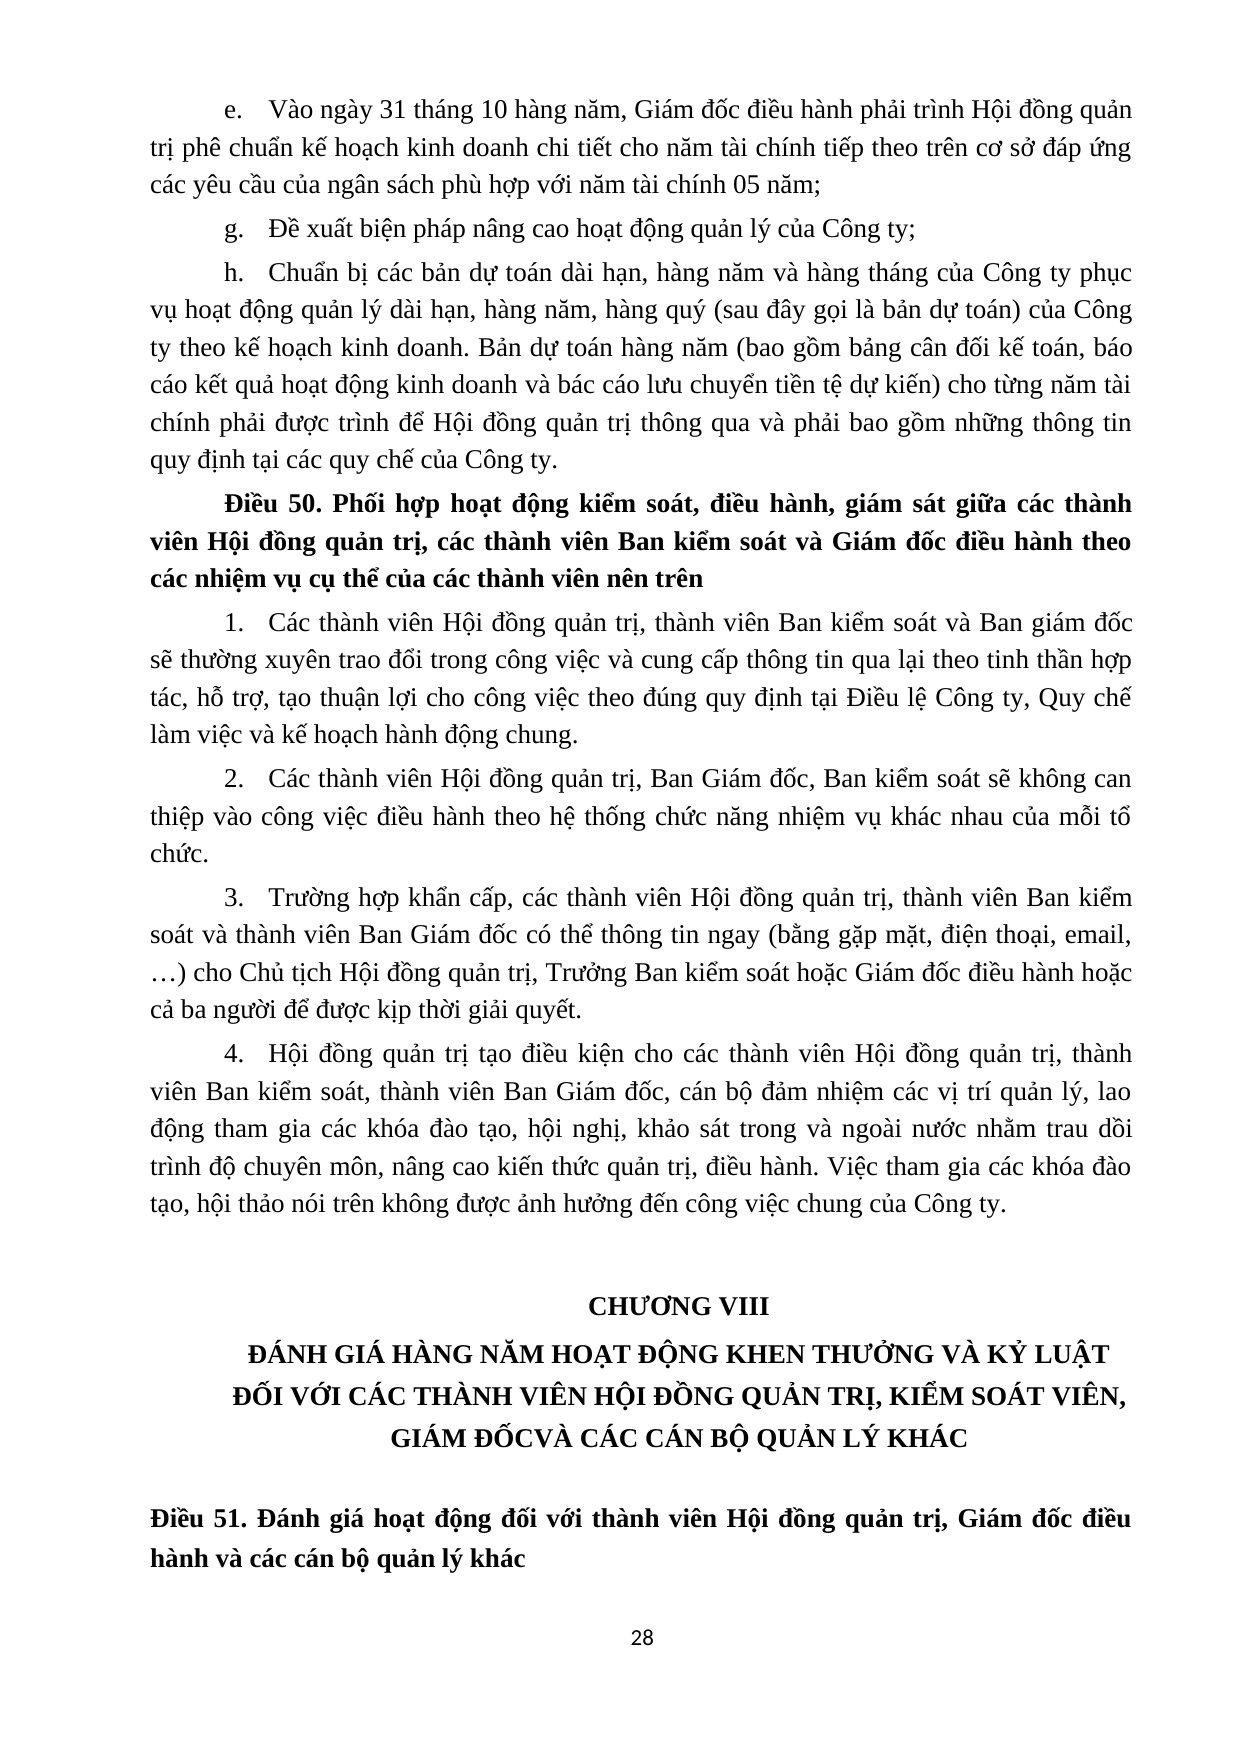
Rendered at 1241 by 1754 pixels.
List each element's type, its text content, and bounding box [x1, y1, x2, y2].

text Điều 51. Đánh giá hoạt động đối với thành viên Hội đồng quản trị, Giám đốc điều hành và các cán bộ quản lý khác [150, 1496, 1134, 1575]
text ĐÁNH GIÁ HÀNG NĂM HOẠT ĐỘNG KHEN THƯỞNG VÀ KỶ LUẬT ĐỐI VỚI CÁC THÀNH VIÊN HỘI ĐỒNG QUẢN TRỊ, KIỂM SOÁT VIÊN, GIÁM ĐỐCVÀ CÁC CÁN BỘ QUẢN LÝ KHÁC [223, 1330, 1134, 1455]
text e. Vào ngày 31 tháng 10 hàng năm, Giám đốc điều hành phải trình Hội đồng quản trị phê chuẩn kế hoạch kinh doanh chi tiết cho năm tài chính tiếp theo trên cơ sở đáp ứng các yêu cầu của ngân sách phù hợp với năm tài chính 05 năm; [150, 89, 1134, 201]
text CHƯƠNG VIII [224, 1278, 1134, 1324]
text 4. Hội đồng quản trị tạo điều kiện cho các thành viên Hội đồng quản trị, thành viên Ban kiểm soát, thành viên Ban Giám đốc, cán bộ đảm nhiệm các vị trí quản lý, lao động tham gia các khóa đào tạo, hội nghị, khảo sát trong và ngoài nước nhằm trau dồi trình độ chuyên môn, nâng cao kiến thức quản trị, điều hành. Việc tham gia các khóa đào tạo, hội thảo nói trên không được ảnh hưởng đến công việc chung của Công ty. [150, 1032, 1134, 1220]
text 3. Trường hợp khẩn cấp, các thành viên Hội đồng quản trị, thành viên Ban kiểm soát và thành viên Ban Giám đốc có thể thông tin ngay (bằng gặp mặt, điện thoại, email,…) cho Chủ tịch Hội đồng quản trị, Trưởng Ban kiểm soát hoặc Giám đốc điều hành hoặc cả ba người để được kịp thời giải quyết. [150, 876, 1134, 1026]
text 1. Các thành viên Hội đồng quản trị, thành viên Ban kiểm soát và Ban giám đốc sẽ thường xuyên trao đổi trong công việc và cung cấp thông tin qua lại theo tinh thần hợp tác, hỗ trợ, tạo thuận lợi cho công việc theo đúng quy định tại Điều lệ Công ty, Quy chế làm việc và kế hoạch hành động chung. [150, 601, 1134, 751]
text Điều 50. Phối hợp hoạt động kiểm soát, điều hành, giám sát giữa các thành viên Hội đồng quản trị, các thành viên Ban kiểm soát và Giám đốc điều hành theo các nhiệm vụ cụ thể của các thành viên nên trên [150, 482, 1134, 595]
text h. Chuẩn bị các bản dự toán dài hạn, hàng năm và hàng tháng của Công ty phục vụ hoạt động quản lý dài hạn, hàng năm, hàng quý (sau đây gọi là bản dự toán) của Công ty theo kế hoạch kinh doanh. Bản dự toán hàng năm (bao gồm bảng cân đối kế toán, báo cáo kết quả hoạt động kinh doanh và bác cáo lưu chuyển tiền tệ dự kiến) cho từng năm tài chính phải được trình để Hội đồng quản trị thông qua và phải bao gồm những thông tin quy định tại các quy chế của Công ty. [150, 251, 1134, 476]
text 2. Các thành viên Hội đồng quản trị, Ban Giám đốc, Ban kiểm soát sẽ không can thiệp vào công việc điều hành theo hệ thống chức năng nhiệm vụ khác nhau của mỗi tổ chức. [150, 757, 1134, 870]
text g. Đề xuất biện pháp nâng cao hoạt động quản lý của Công ty; [150, 207, 1134, 245]
